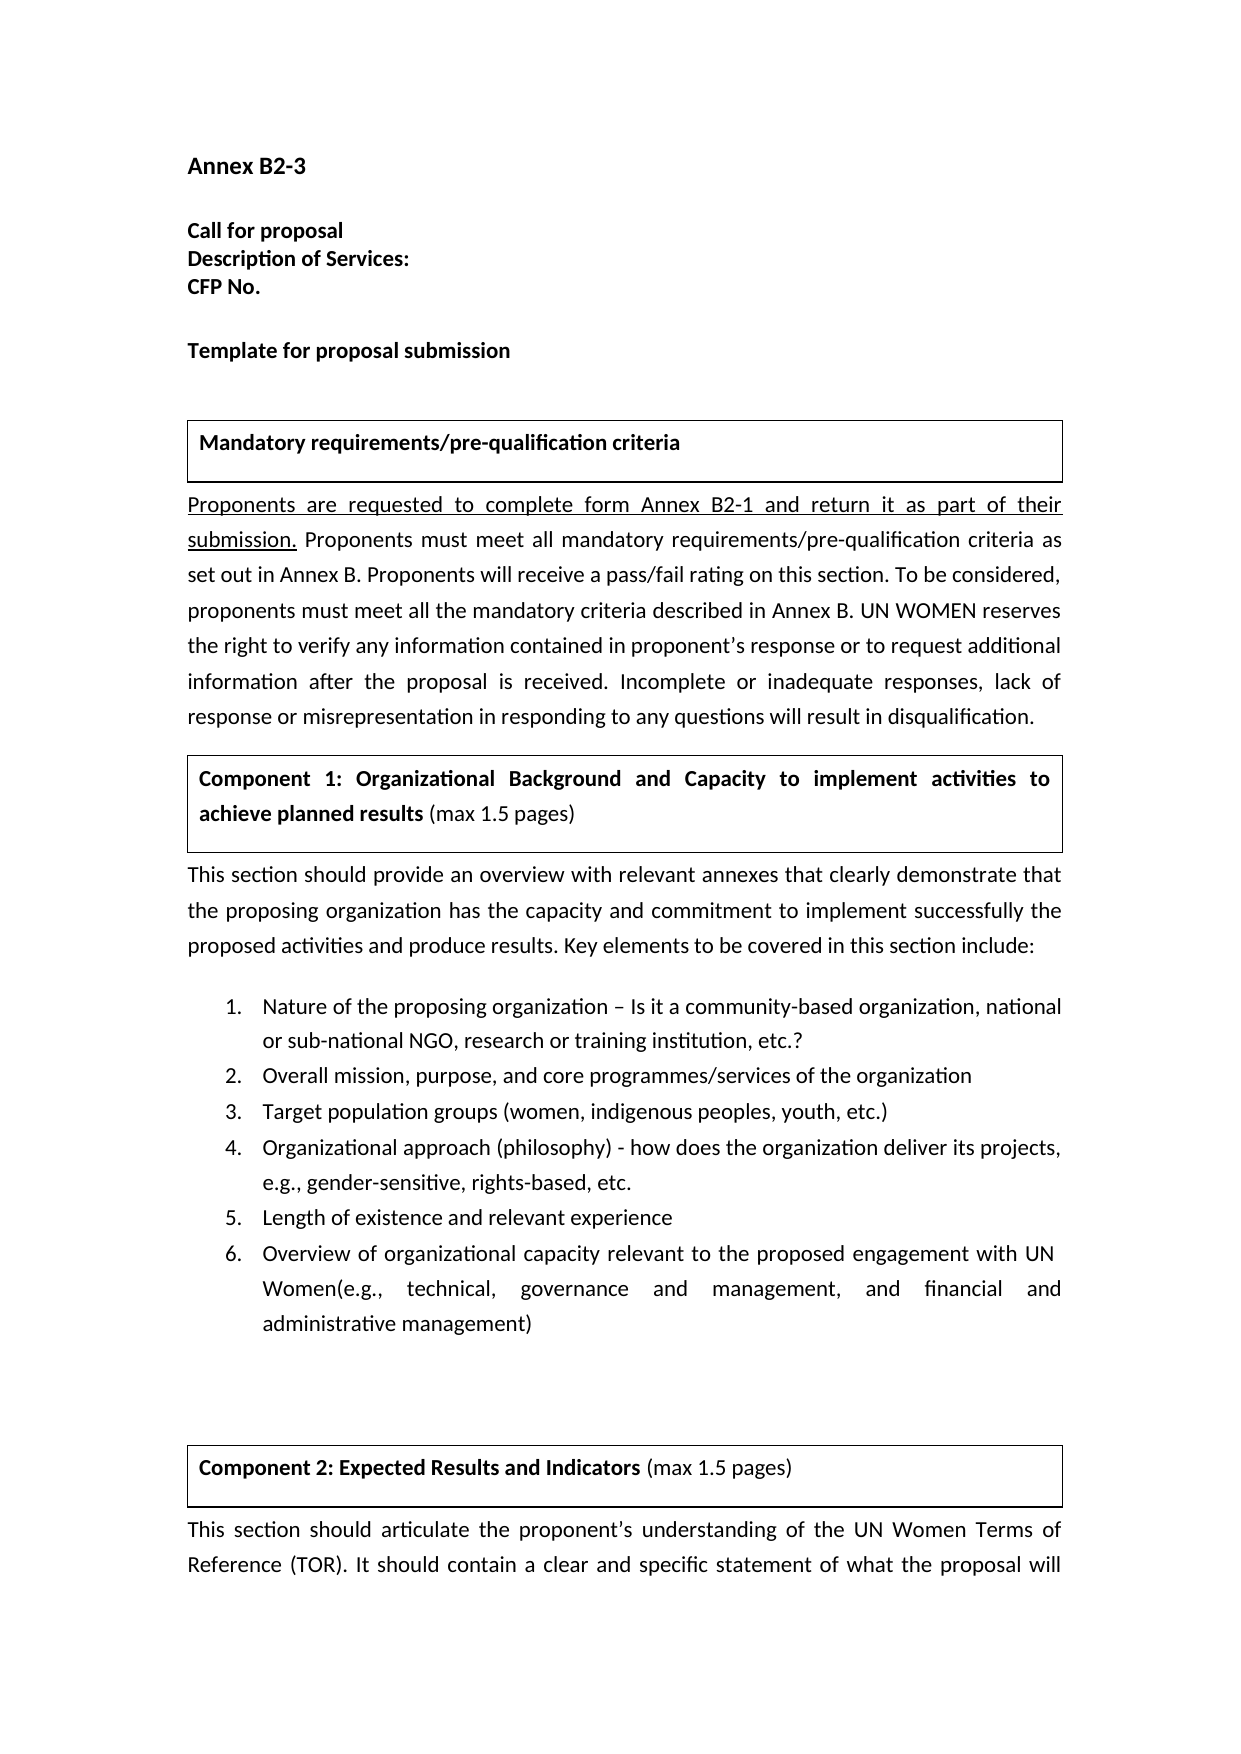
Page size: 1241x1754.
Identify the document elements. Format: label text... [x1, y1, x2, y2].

table_header Component 1: Organizational Background and Capacity to implement activities to achieve planned results (max 1.5 pages) [188, 756, 1062, 852]
list Organizational approach (philosophy) - how does the organization deliver its projects, e.g., gender-sensitive, rights-based, etc. [225, 1126, 1063, 1197]
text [187, 1508, 1063, 1578]
subtitle Annex B2-3 [187, 150, 1063, 181]
list Nature of the proposing organization – Is it a community-based organization, national or sub-national NGO, research or training institution, etc.? [225, 984, 1063, 1055]
text This section should provide an overview with relevant annexes that clearly demonstrate that the proposing organization has the capacity and commitment to implement successfully the proposed activities and produce results. Key elements to be covered in this section include: [187, 853, 1063, 959]
subtitle Call for proposal [187, 216, 1063, 244]
table_header Mandatory requirements/pre-qualification criteria [188, 421, 1062, 481]
subtitle CFP No. [187, 272, 1063, 300]
list Overview of organizational capacity relevant to the proposed engagement with UN Women (e.g., technical, governance and management, and financial and administrative management) [225, 1232, 1063, 1339]
list Length of existence and relevant experience [225, 1197, 1063, 1232]
list Target population groups (women, indigenous peoples, youth, etc.) [225, 1091, 1063, 1126]
text Proponents are requested to complete form Annex B2-1 and return it as part of their submission. Proponents must meet all mandatory requirements/pre-qualification criteria as set out in Annex B. Proponents will receive a pass/fail rating on this section. To be considered, proponents must meet all the mandatory criteria described in Annex B. UN WOMEN reserves the right to verify any information contained in proponent’s response or to request additional information after the proposal is received. Incomplete or inadequate responses, lack of response or misrepresentation in responding to any questions will result in disqualification. [187, 515, 1063, 730]
subtitle Description of Services: [187, 244, 1063, 272]
list Overall mission, purpose, and core programmes/services of the organization [225, 1055, 1063, 1091]
subtitle Template for proposal submission [187, 336, 1063, 364]
table_header Component 2: Expected Results and Indicators (max 1.5 pages) [188, 1446, 1062, 1506]
